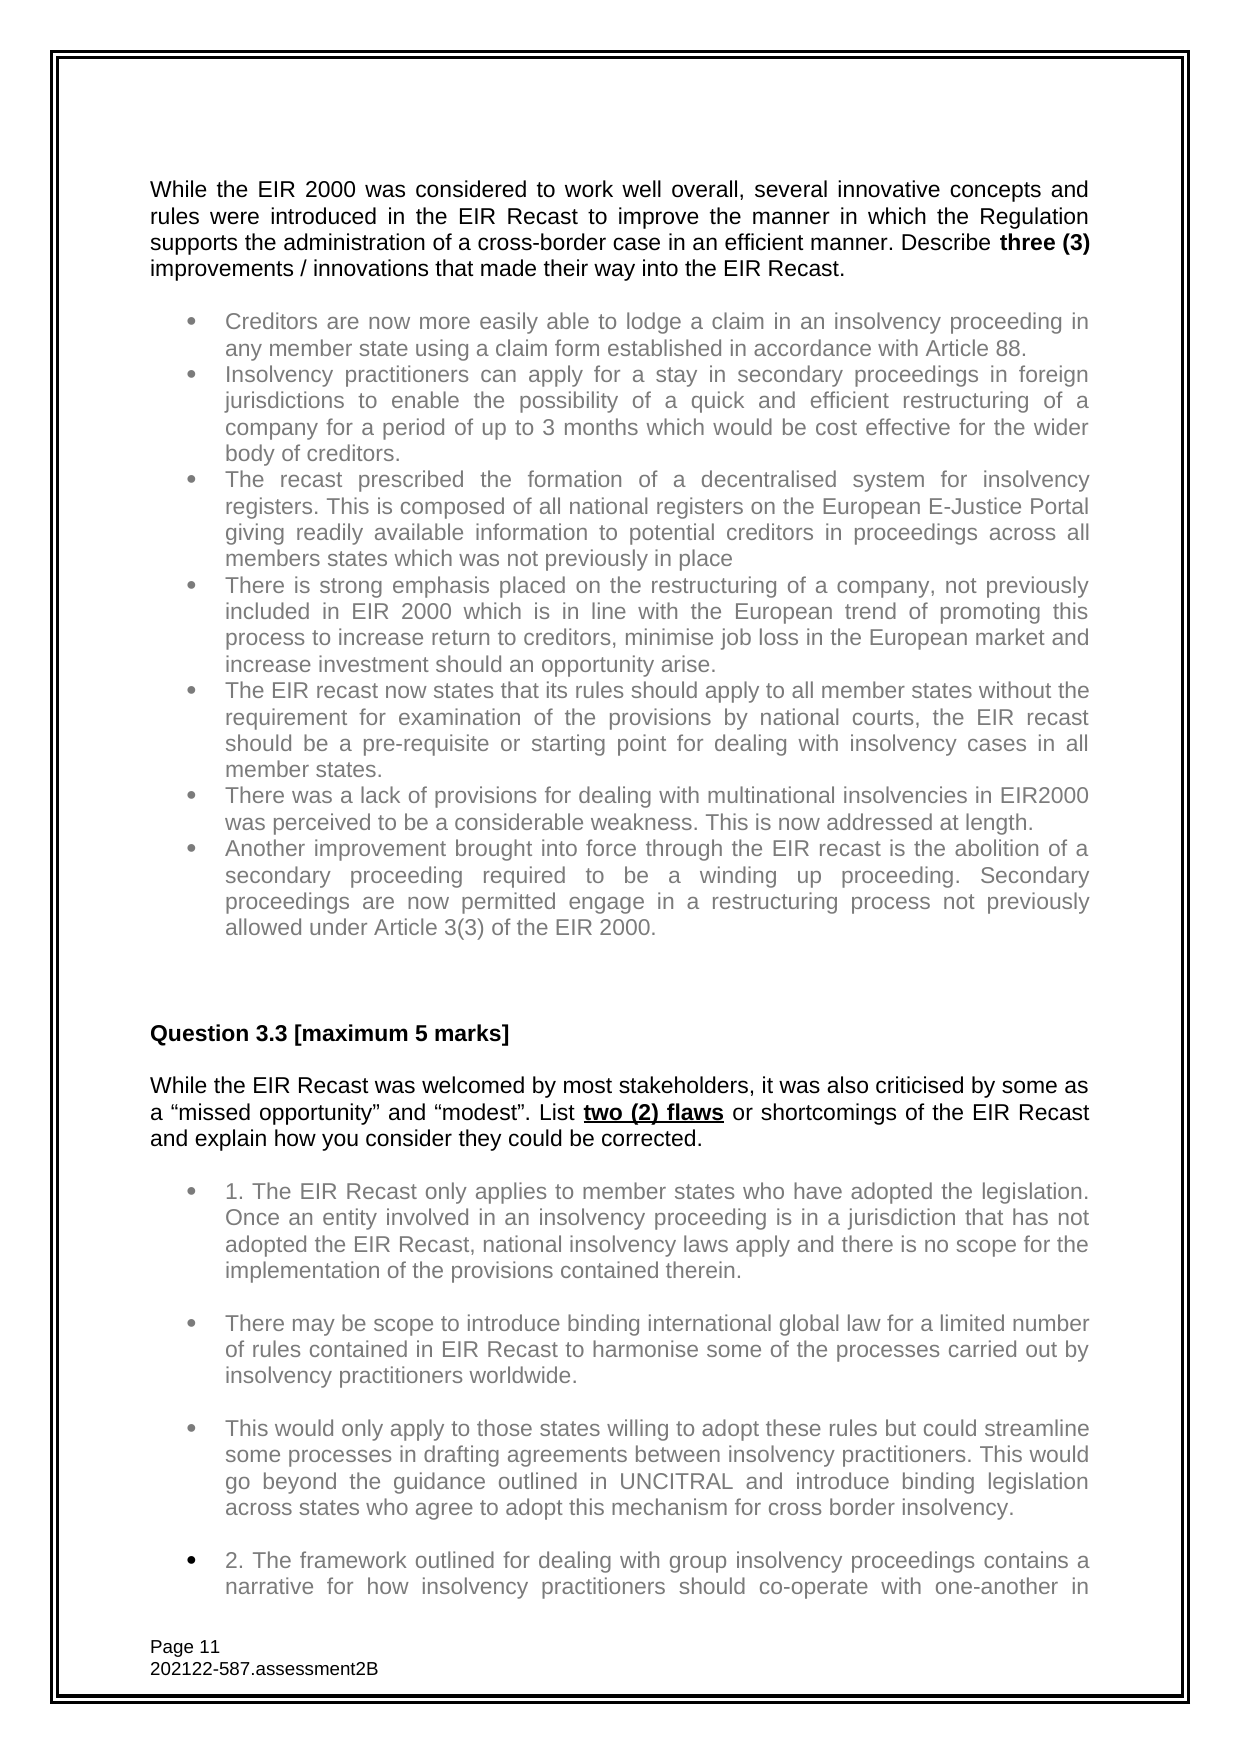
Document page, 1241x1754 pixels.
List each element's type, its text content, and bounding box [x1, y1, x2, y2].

list Creditors are now more easily able to lodge a claim in an insolvency proceeding in any member state using a claim form established in accordance with Article 88. [187, 308, 1090, 361]
list There is strong emphasis placed on the restructuring of a company, not previously included in EIR 2000 which is in line with the European trend of promoting this process to increase return to creditors, minimise job loss in the European market and increase investment should an opportunity arise. [187, 572, 1090, 677]
list Insolvency practitioners can apply for a stay in secondary proceedings in foreign jurisdictions to enable the possibility of a quick and efficient restructuring of a company for a period of up to 3 months which would be cost effective for the wider body of creditors. [187, 361, 1090, 466]
text While the EIR Recast was welcomed by most stakeholders, it was also criticised by some as a “missed opportunity” and “modest”. List two (2) flaws or shortcomings of the EIR Recast and explain how you consider they could be corrected. [150, 1072, 1090, 1151]
text While the EIR 2000 was considered to work well overall, several innovative concepts and rules were introduced in the EIR Recast to improve the manner in which the Regulation supports the administration of a cross-border case in an efficient manner. Describe three (3) improvements / innovations that made their way into the EIR Recast. [150, 176, 1090, 282]
list The recast prescribed the formation of a decentralised system for insolvency registers. This is composed of all national registers on the European E-Justice Portal giving readily available information to potential creditors in proceedings across all members states which was not previously in place [187, 466, 1090, 572]
list Another improvement brought into force through the EIR recast is the abolition of a secondary proceeding required to be a winding up proceeding. Secondary proceedings are now permitted engage in a restructuring process not previously allowed under Article 3(3) of the EIR 2000. [187, 835, 1090, 941]
list This would only apply to those states willing to adopt these rules but could streamline some processes in drafting agreements between insolvency practitioners. This would go beyond the guidance outlined in UNCITRAL and introduce binding legislation across states who agree to adopt this mechanism for cross border insolvency. [187, 1415, 1090, 1520]
list The EIR recast now states that its rules should apply to all member states without the requirement for examination of the provisions by national courts, the EIR recast should be a pre-requisite or starting point for dealing with insolvency cases in all member states. [187, 677, 1090, 782]
list There was a lack of provisions for dealing with multinational insolvencies in EIR2000 was perceived to be a considerable weakness. This is now addressed at length. [187, 782, 1090, 835]
list 1. The EIR Recast only applies to member states who have adopted the legislation. Once an entity involved in an insolvency proceeding is in a jurisdiction that has not adopted the EIR Recast, national insolvency laws apply and there is no scope for the implementation of the provisions contained therein. [187, 1178, 1090, 1283]
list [187, 1547, 1090, 1599]
list There may be scope to introduce binding international global law for a limited number of rules contained in EIR Recast to harmonise some of the processes carried out by insolvency practitioners worldwide. [187, 1309, 1090, 1389]
text Question 3.3 [maximum 5 marks] [294, 1020, 1090, 1046]
